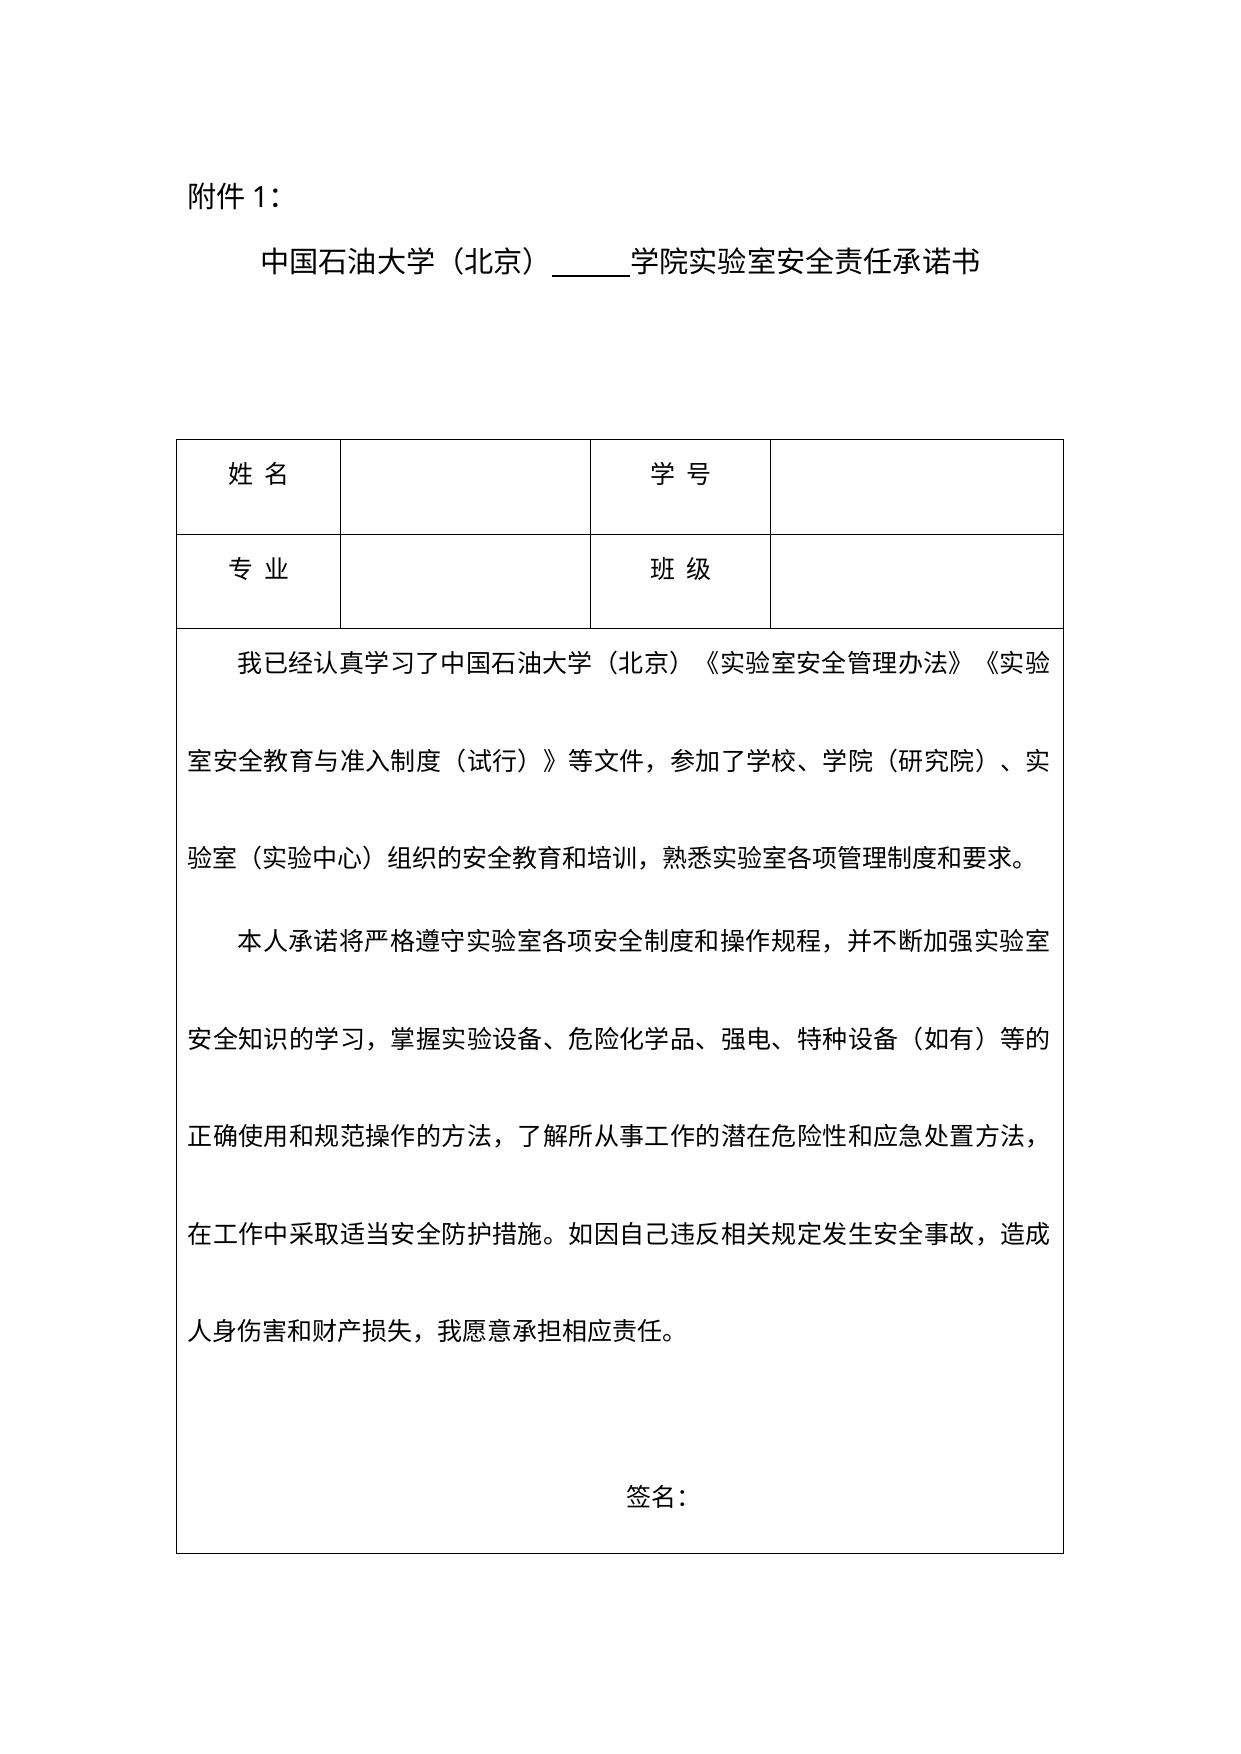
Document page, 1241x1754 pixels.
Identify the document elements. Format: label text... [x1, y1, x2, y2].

table_cell 专 业 [177, 535, 340, 628]
table_cell [771, 535, 1063, 628]
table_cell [177, 629, 1063, 1553]
table_header 姓 名 [177, 440, 340, 534]
table_cell [341, 535, 590, 628]
table_header [341, 440, 590, 534]
table_header [771, 440, 1063, 534]
text 中国石油大学（北京） 学院实验室安全责任承诺书 [187, 227, 1053, 292]
text 附件1： [187, 162, 1053, 227]
table_header 学 号 [591, 440, 770, 534]
table_cell 班 级 [591, 535, 770, 628]
